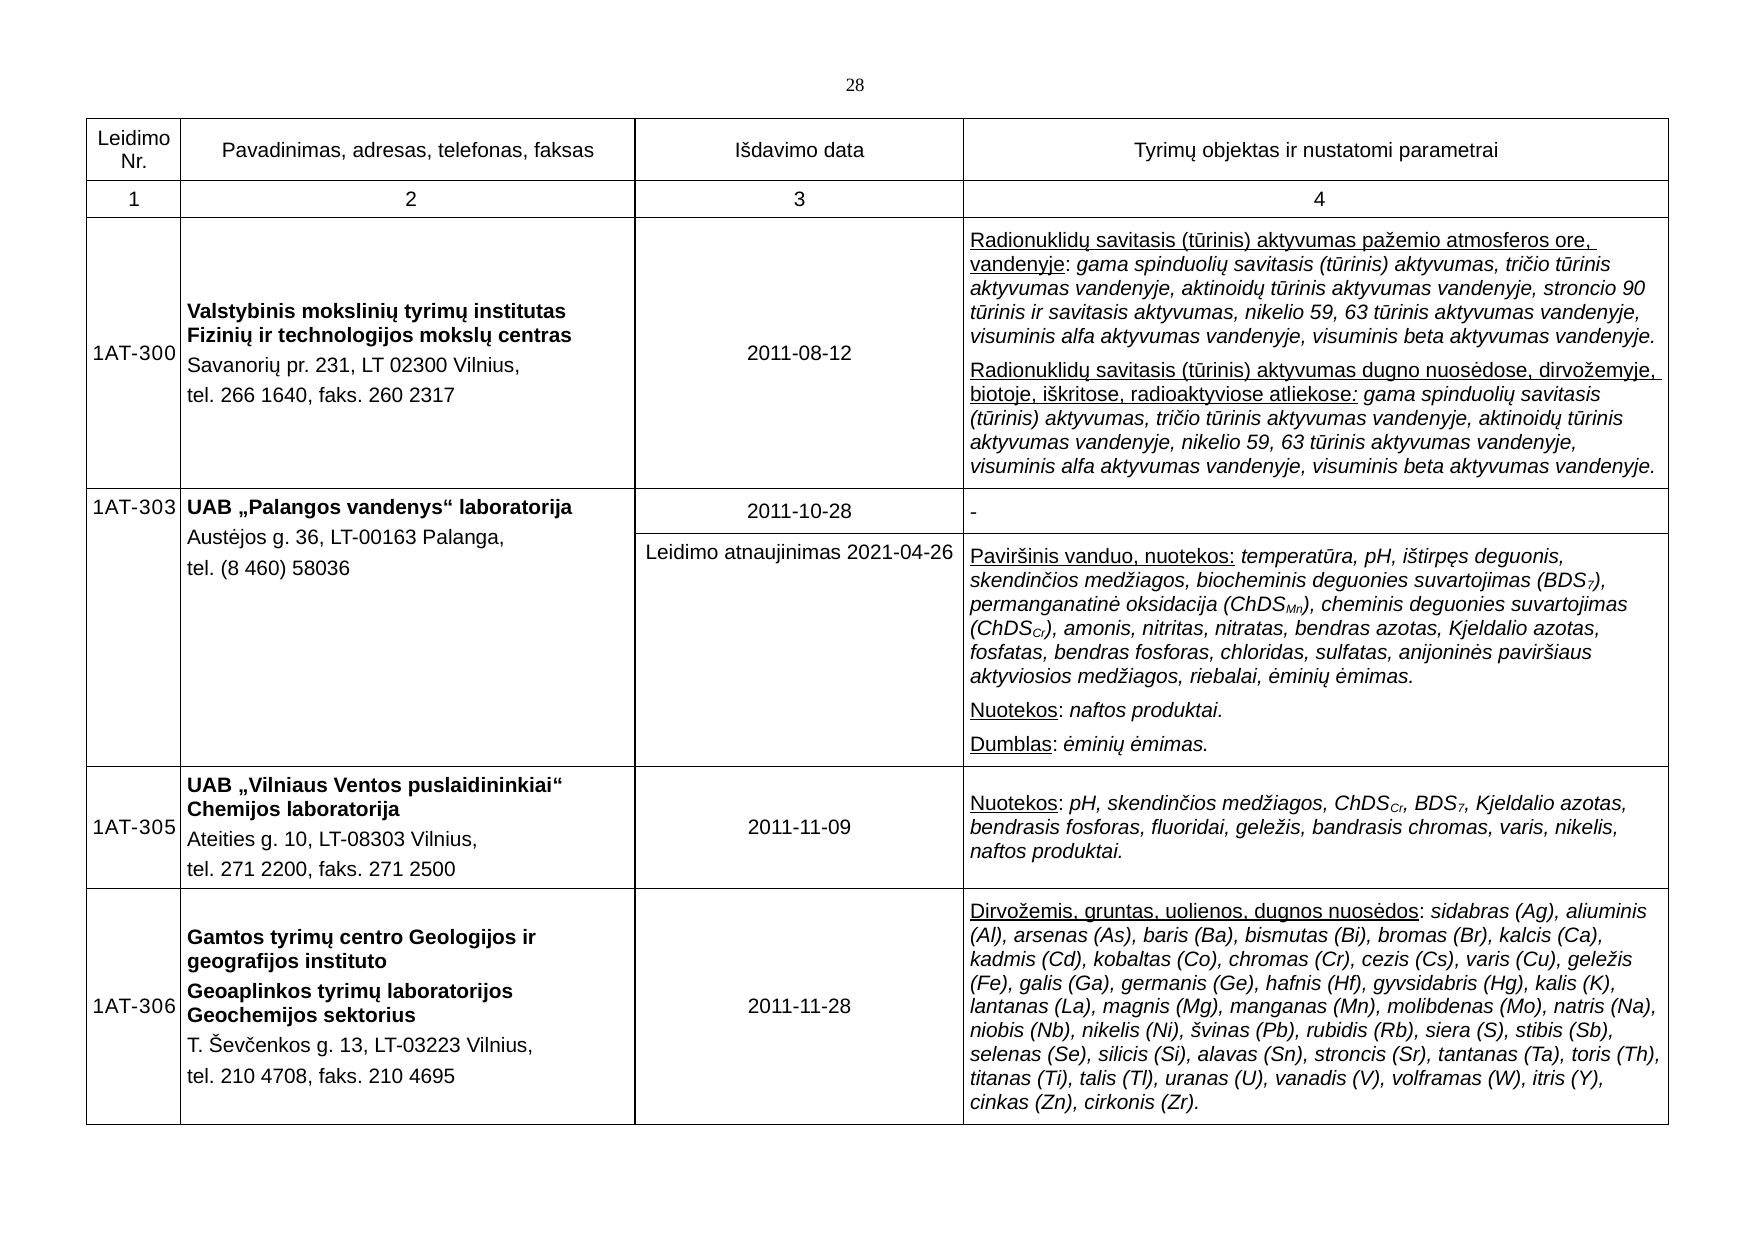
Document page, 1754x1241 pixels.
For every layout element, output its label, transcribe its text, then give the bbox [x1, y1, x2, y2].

table_cell Paviršinis vanduo, nuotekos: temperatūra, pH, ištirpęs deguonis, skendinčios medžiagos, biocheminis deguonies suvartojimas (BDS7), permanganatinė oksidacija (ChDSMn), cheminis deguonies suvartojimas (ChDSCr), amonis, nitritas, nitratas, bendras azotas, Kjeldalio azotas, fosfatas, bendras fosforas, chloridas, sulfatas, anijoninės paviršiaus aktyviosios medžiagos, riebalai, ėminių ėmimas. Nuotekos: naftos produktai. Dumblas: ėminių ėmimas. [964, 534, 1668, 766]
table_header Išdavimo data [636, 119, 963, 179]
table_cell Leidimo atnaujinimas 2021-04-26 [636, 534, 963, 766]
table_header Pavadinimas, adresas, telefonas, faksas [181, 119, 634, 179]
table_cell 2011-11-28 [636, 889, 963, 1124]
table_cell Valstybinis mokslinių tyrimų institutas Fizinių ir technologijos mokslų centras Savanorių pr. 231, LT 02300 Vilnius, tel. 266 1640, faks. 260 2317 [181, 218, 634, 488]
table_cell 2011-08-12 [636, 218, 963, 488]
table_cell 2011-10-28 [636, 489, 963, 533]
table_cell 1AT-305 [87, 767, 180, 887]
table_cell - [964, 489, 1668, 533]
table_header Leidimo Nr. [87, 119, 180, 179]
table_cell 1AT-306 [87, 889, 180, 1124]
table_cell UAB „Vilniaus Ventos puslaidininkiai“ Chemijos laboratorija Ateities g. 10, LT-08303 Vilnius, tel. 271 2200, faks. 271 2500 [181, 767, 634, 887]
table_cell 1AT-300 [87, 218, 180, 488]
table_cell UAB „Palangos vandenys“ laboratorija Austėjos g. 36, LT-00163 Palanga, tel. (8 460) 58036 [181, 489, 634, 766]
table_cell Nuotekos: pH, skendinčios medžiagos, ChDSCr, BDS7, Kjeldalio azotas, bendrasis fosforas, fluoridai, geležis, bandrasis chromas, varis, nikelis, naftos produktai. [964, 767, 1668, 887]
table_cell Dirvožemis, gruntas, uolienos, dugnos nuosėdos: sidabras (Ag), aliuminis (Al), arsenas (As), baris (Ba), bismutas (Bi), bromas (Br), kalcis (Ca), kadmis (Cd), kobaltas (Co), chromas (Cr), cezis (Cs), varis (Cu), geležis (Fe), galis (Ga), germanis (Ge), hafnis (Hf), gyvsidabris (Hg), kalis (K), lantanas (La), magnis (Mg), manganas (Mn), molibdenas (Mo), natris (Na), niobis (Nb), nikelis (Ni), švinas (Pb), rubidis (Rb), siera (S), stibis (Sb), selenas (Se), silicis (Si), alavas (Sn), stroncis (Sr), tantanas (Ta), toris (Th), titanas (Ti), talis (Tl), uranas (U), vanadis (V), volframas (W), itris (Y), cinkas (Zn), cirkonis (Zr). [964, 889, 1668, 1124]
table_header Tyrimų objektas ir nustatomi parametrai [964, 119, 1668, 179]
table_cell 1 [87, 181, 180, 217]
table_cell 2011-11-09 [636, 767, 963, 887]
table_cell Gamtos tyrimų centro Geologijos ir geografijos instituto Geoaplinkos tyrimų laboratorijos Geochemijos sektorius T. Ševčenkos g. 13, LT-03223 Vilnius, tel. 210 4708, faks. 210 4695 [181, 889, 634, 1124]
table_cell Radionuklidų savitasis (tūrinis) aktyvumas pažemio atmosferos ore, vandenyje: gama spinduolių savitasis (tūrinis) aktyvumas, tričio tūrinis aktyvumas vandenyje, aktinoidų tūrinis aktyvumas vandenyje, stroncio 90 tūrinis ir savitasis aktyvumas, nikelio 59, 63 tūrinis aktyvumas vandenyje, visuminis alfa aktyvumas vandenyje, visuminis beta aktyvumas vandenyje. Radionuklidų savitasis (tūrinis) aktyvumas dugno nuosėdose, dirvožemyje, biotoje, iškritose, radioaktyviose atliekose: gama spinduolių savitasis (tūrinis) aktyvumas, tričio tūrinis aktyvumas vandenyje, aktinoidų tūrinis aktyvumas vandenyje, nikelio 59, 63 tūrinis aktyvumas vandenyje, visuminis alfa aktyvumas vandenyje, visuminis beta aktyvumas vandenyje. [964, 218, 1668, 488]
table_cell 2 [181, 181, 634, 217]
table_cell 1AT-303 [87, 489, 180, 766]
table_cell 3 [636, 181, 963, 217]
table_cell 4 [964, 181, 1668, 217]
